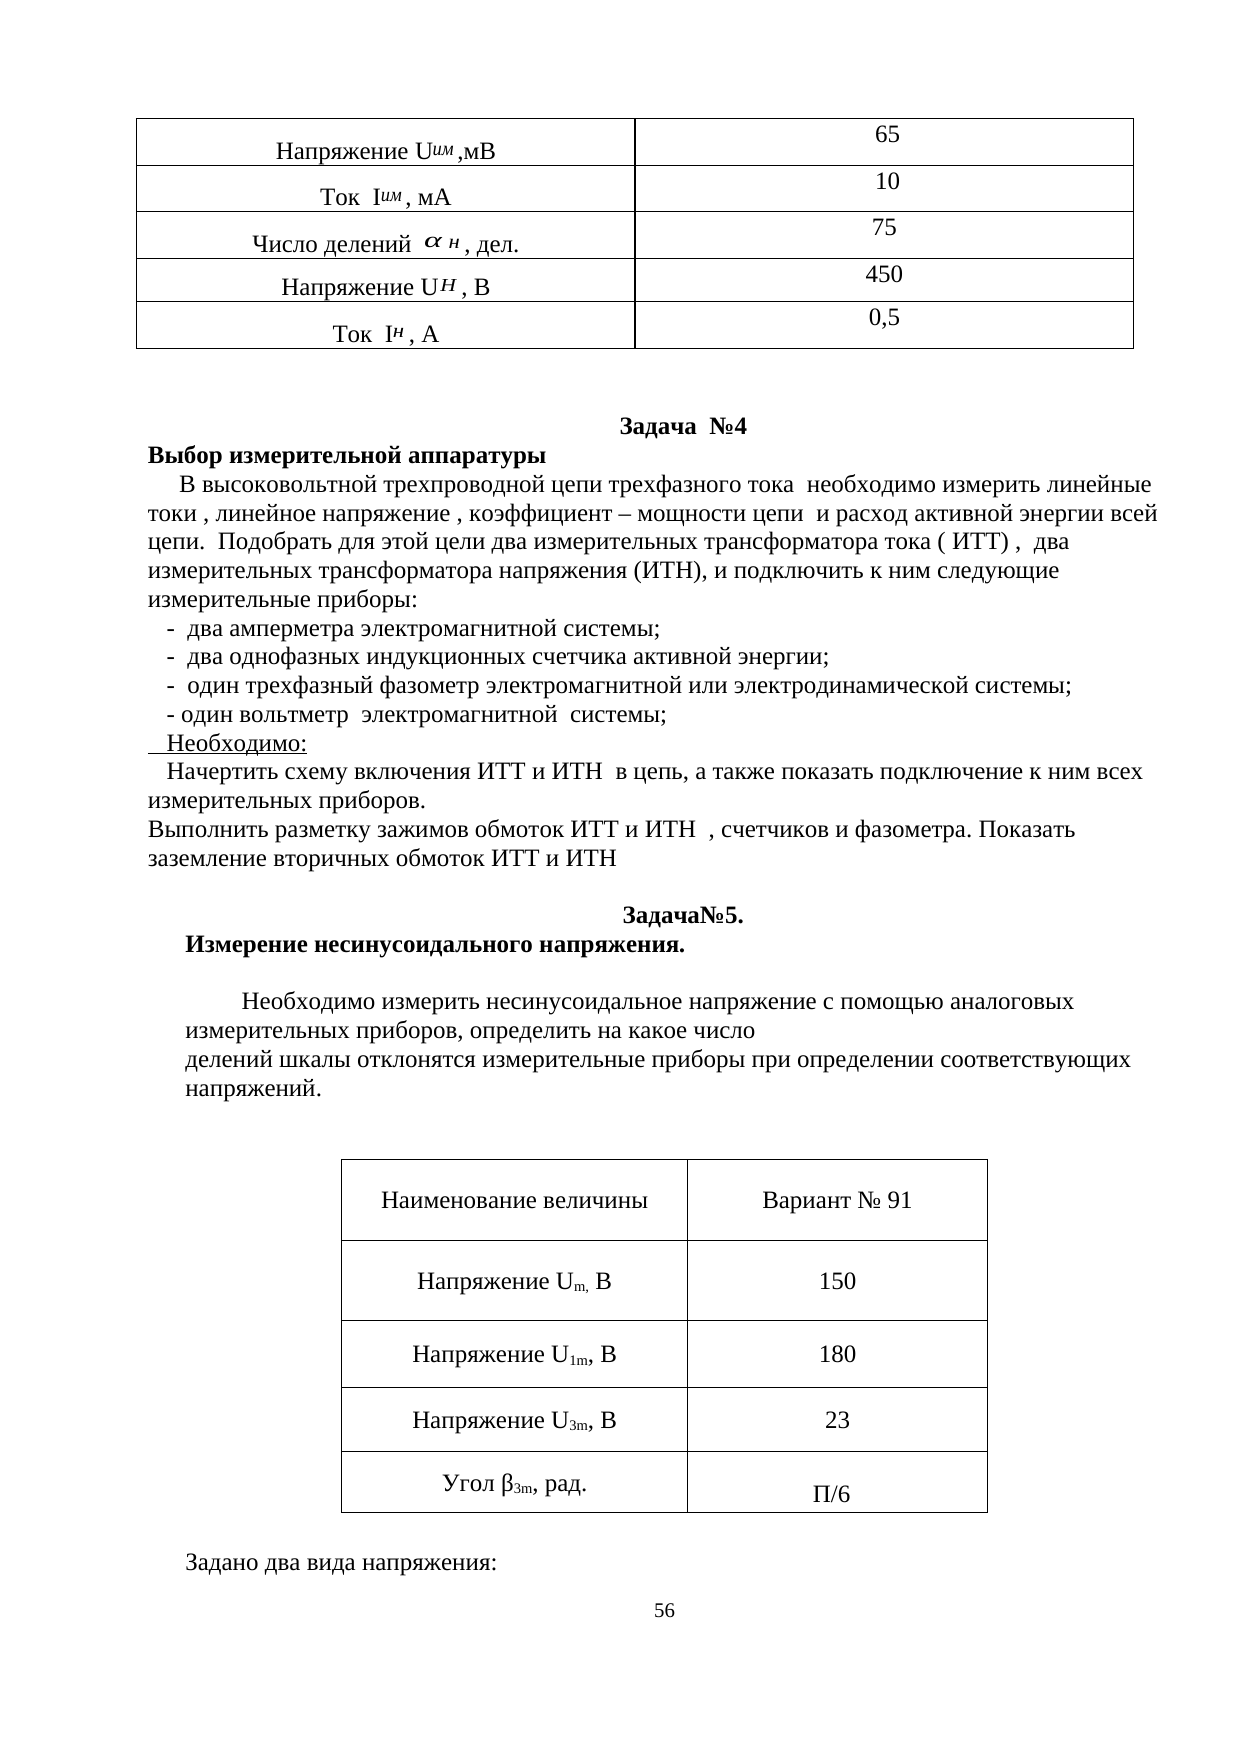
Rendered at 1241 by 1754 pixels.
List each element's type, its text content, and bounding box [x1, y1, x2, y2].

table_cell 23 [688, 1388, 987, 1451]
table_cell Напряжение Um, В [342, 1241, 687, 1320]
table_cell Ток I, мА [137, 166, 634, 211]
table_cell Число делений , дел. [137, 212, 634, 258]
text Измерение несинусоидального напряжения. [185, 929, 1181, 958]
table_header Вариант № 91 [688, 1160, 987, 1240]
table_cell Ток I, А [137, 302, 634, 347]
table_cell 180 [688, 1321, 987, 1387]
text - один трехфазный фазометр электромагнитной или электродинамической системы; [148, 670, 1181, 699]
table_cell 10 [636, 166, 1133, 211]
table_cell 450 [636, 259, 1133, 301]
text делений шкалы отклонятся измерительные приборы при определении соответствующих напряжений. [185, 1044, 1181, 1101]
table_cell Угол β3m, рад. [342, 1452, 687, 1512]
text Выбор измерительной аппаратуры [148, 440, 1181, 469]
table_cell 65 [636, 119, 1133, 165]
table_cell П/6 [688, 1452, 987, 1512]
text - два однофазных индукционных счетчика активной энергии; [148, 641, 1181, 670]
text Начертить схему включения ИТТ и ИТН в цепь, а также показать подключение к ним всех измерительных приборов. [148, 756, 1181, 814]
text В высоковольтной трехпроводной цепи трехфазного тока необходимо измерить линейные токи , линейное напряжение , коэффициент – мощности цепи и расход активной энергии всей цепи. Подобрать для этой цели два измерительных трансформатора тока ( ИТТ) , два измерительных трансформатора напряжения (ИТН), и подключить к ним следующие измерительные приборы: [148, 469, 1181, 613]
text Выполнить разметку зажимов обмоток ИТТ и ИТН , счетчиков и фазометра. Показать заземление вторичных обмоток ИТТ и ИТН [148, 814, 1181, 871]
table_cell 0,5 [636, 302, 1133, 347]
text Необходимо измерить несинусоидальное напряжение с помощью аналоговых измерительных приборов, определить на какое число [185, 986, 1181, 1044]
table_cell Напряжение U,мВ [137, 119, 634, 165]
text - два амперметра электромагнитной системы; [148, 613, 1181, 641]
table_cell Напряжение U1m, В [342, 1321, 687, 1387]
table_cell 75 [636, 212, 1133, 258]
text Необходимо: [148, 728, 1181, 756]
table_cell Напряжение U3m, В [342, 1388, 687, 1451]
table_header Наименование величины [342, 1160, 687, 1240]
table_cell Напряжение U, В [137, 259, 634, 301]
table_cell 150 [688, 1241, 987, 1320]
text - один вольтметр электромагнитной системы; [148, 699, 1181, 728]
text Задача №4 [185, 411, 1181, 440]
text Задано два вида напряжения: [185, 1547, 1181, 1576]
text Задача№5. [185, 900, 1181, 929]
